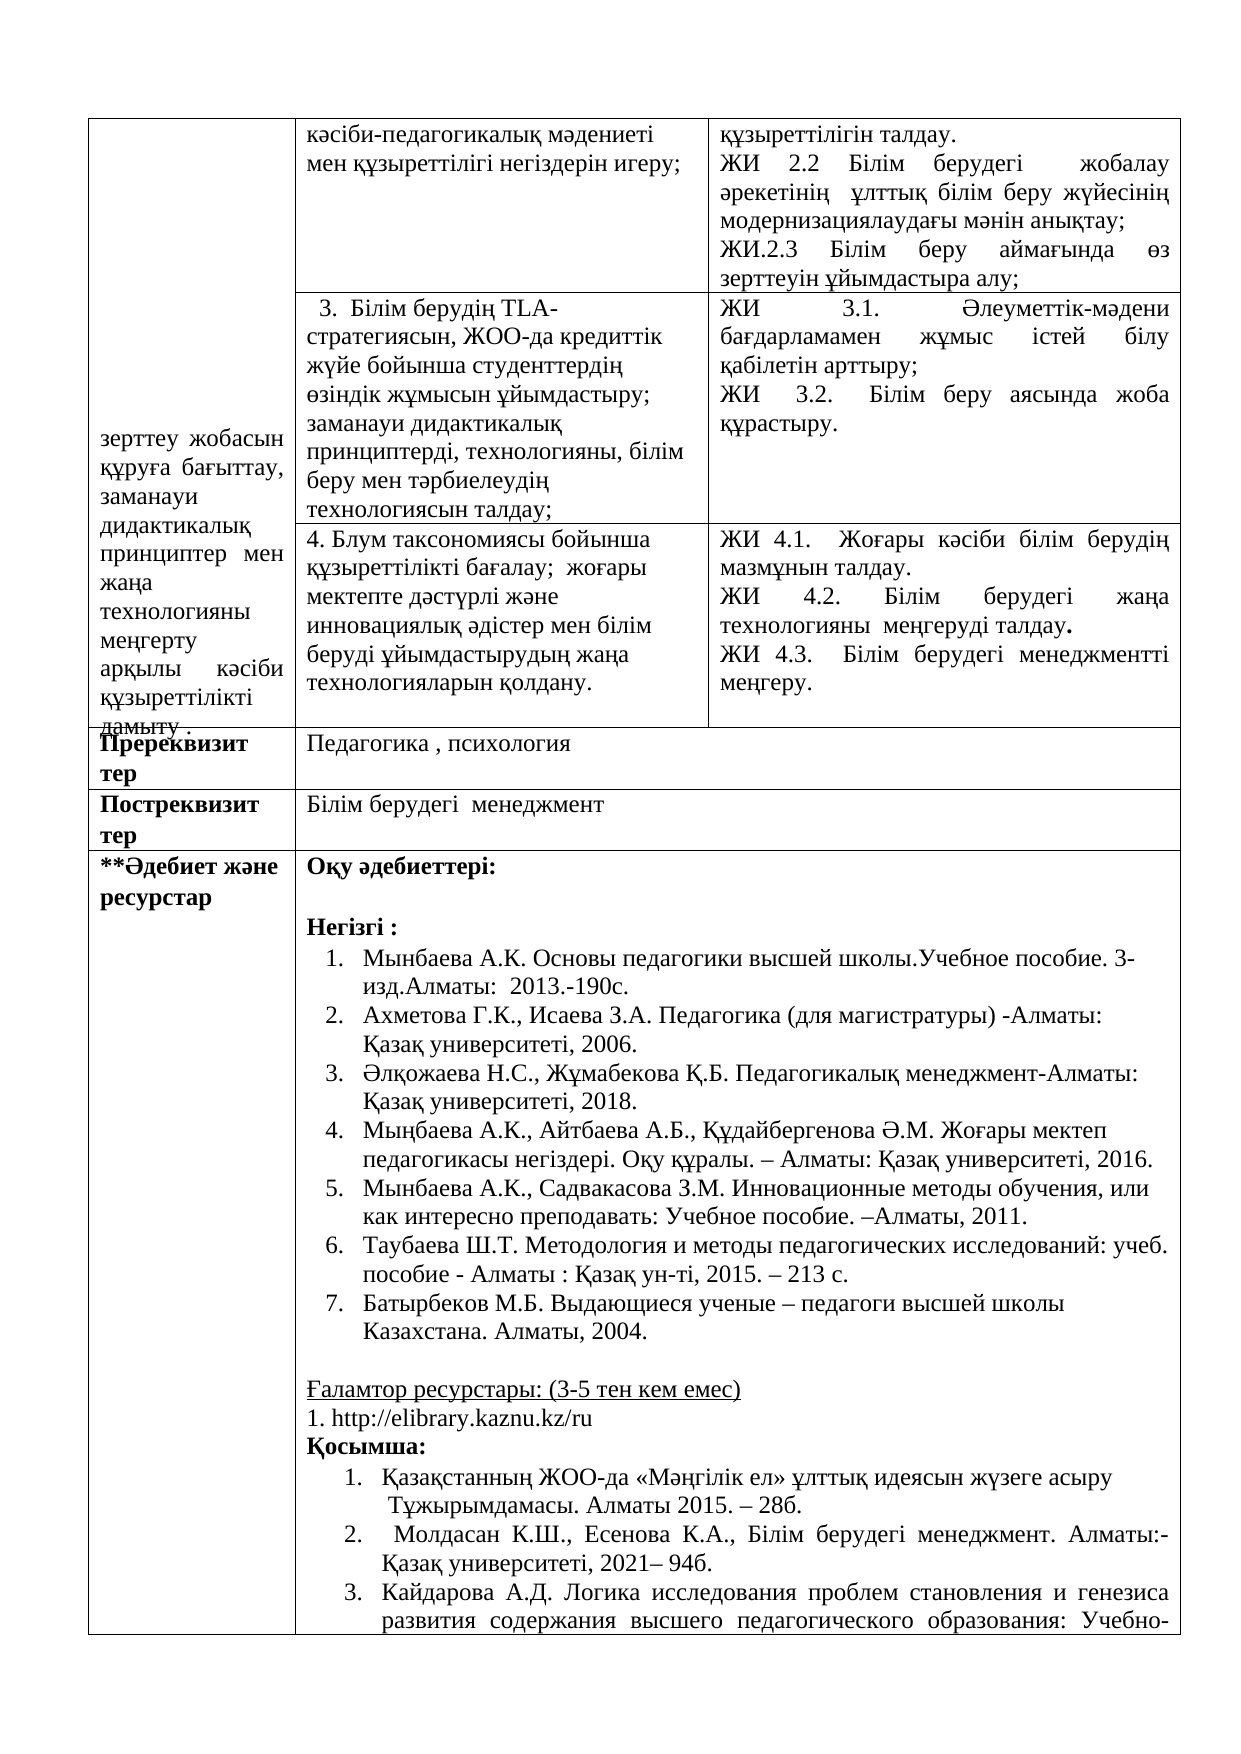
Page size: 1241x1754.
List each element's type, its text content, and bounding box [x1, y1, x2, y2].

table_cell 4. Блум таксономиясы бойынша құзыреттілікті бағалау; жоғары мектепте дәстүрлі және инновациялық әдістер мен білім беруді ұйымдастырудың жаңа технологияларын қолдану. [296, 524, 708, 727]
table_cell ЖИ 3.1. Әлеуметтік-мәдени бағдарламамен жұмыс істей білу қабілетін арттыру; ЖИ 3.2. Білім беру аясында жоба құрастыру. [709, 293, 1180, 523]
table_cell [709, 119, 1180, 292]
table_cell 3. Білім берудің TLA-стратегиясын, ЖОО-да кредиттік жүйе бойынша студенттердің өзіндік жұмысын ұйымдастыру; заманауи дидактикалық принциптерді, технологияны, білім беру мен тәрбиелеудің технологиясын талдау; [296, 293, 708, 523]
table_cell Білім берудегі менеджмент [296, 790, 1180, 850]
table_cell Постреквизит тер [89, 790, 295, 850]
table_cell Педагогика , психология [296, 728, 1180, 788]
table_cell Пререквизит тер [89, 728, 295, 788]
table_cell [89, 851, 295, 1634]
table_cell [296, 119, 708, 292]
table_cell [296, 851, 1180, 1634]
table_cell ЖИ 4.1. Жоғары кәсіби білім берудің мазмұнын талдау. ЖИ 4.2. Білім берудегі жаңа технологияны меңгеруді талдау. ЖИ 4.3. Білім берудегі менеджментті меңгеру. [709, 524, 1180, 727]
